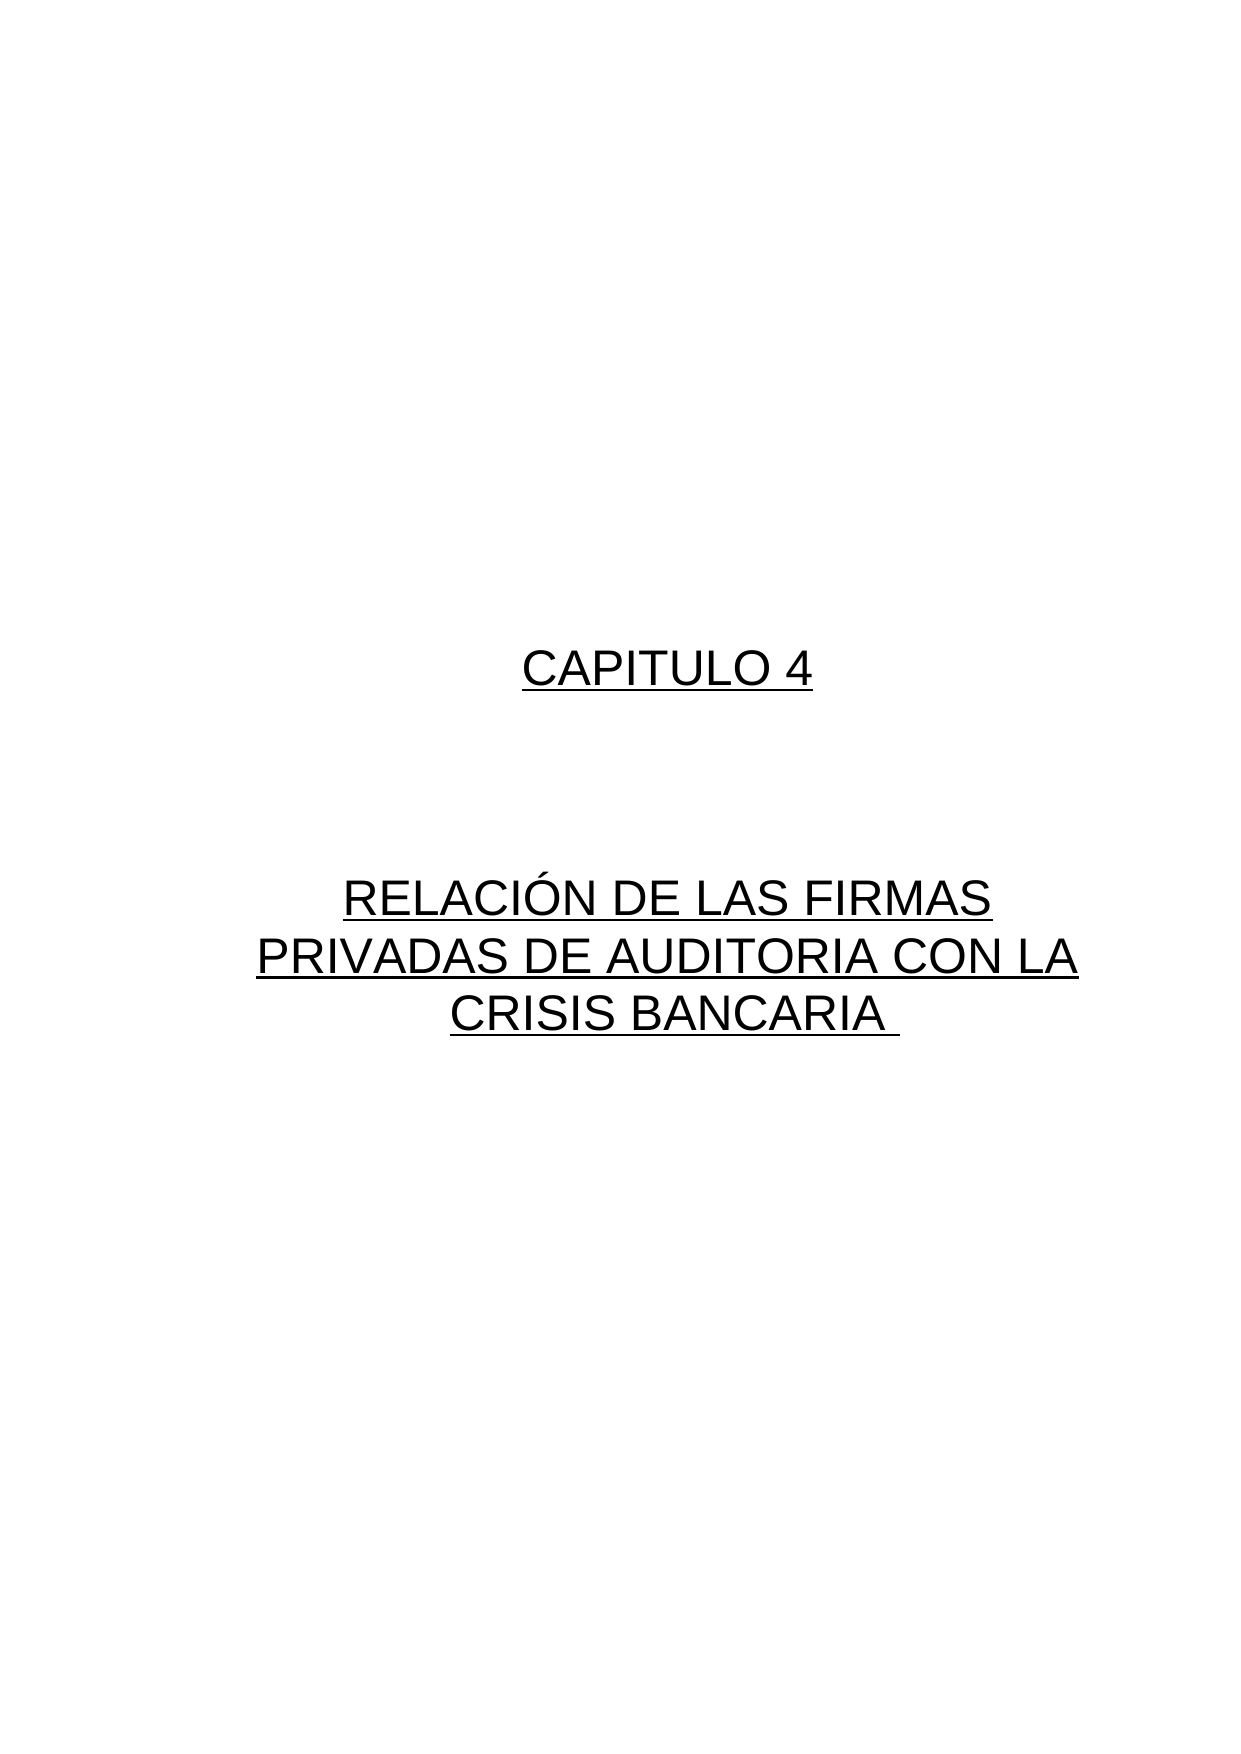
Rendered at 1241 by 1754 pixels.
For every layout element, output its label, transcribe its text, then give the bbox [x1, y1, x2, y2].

text CAPITULO 4 [236, 639, 1098, 696]
text RELACIÓN DE LAS FIRMAS PRIVADAS DE AUDITORIA CON [236, 869, 1098, 1041]
